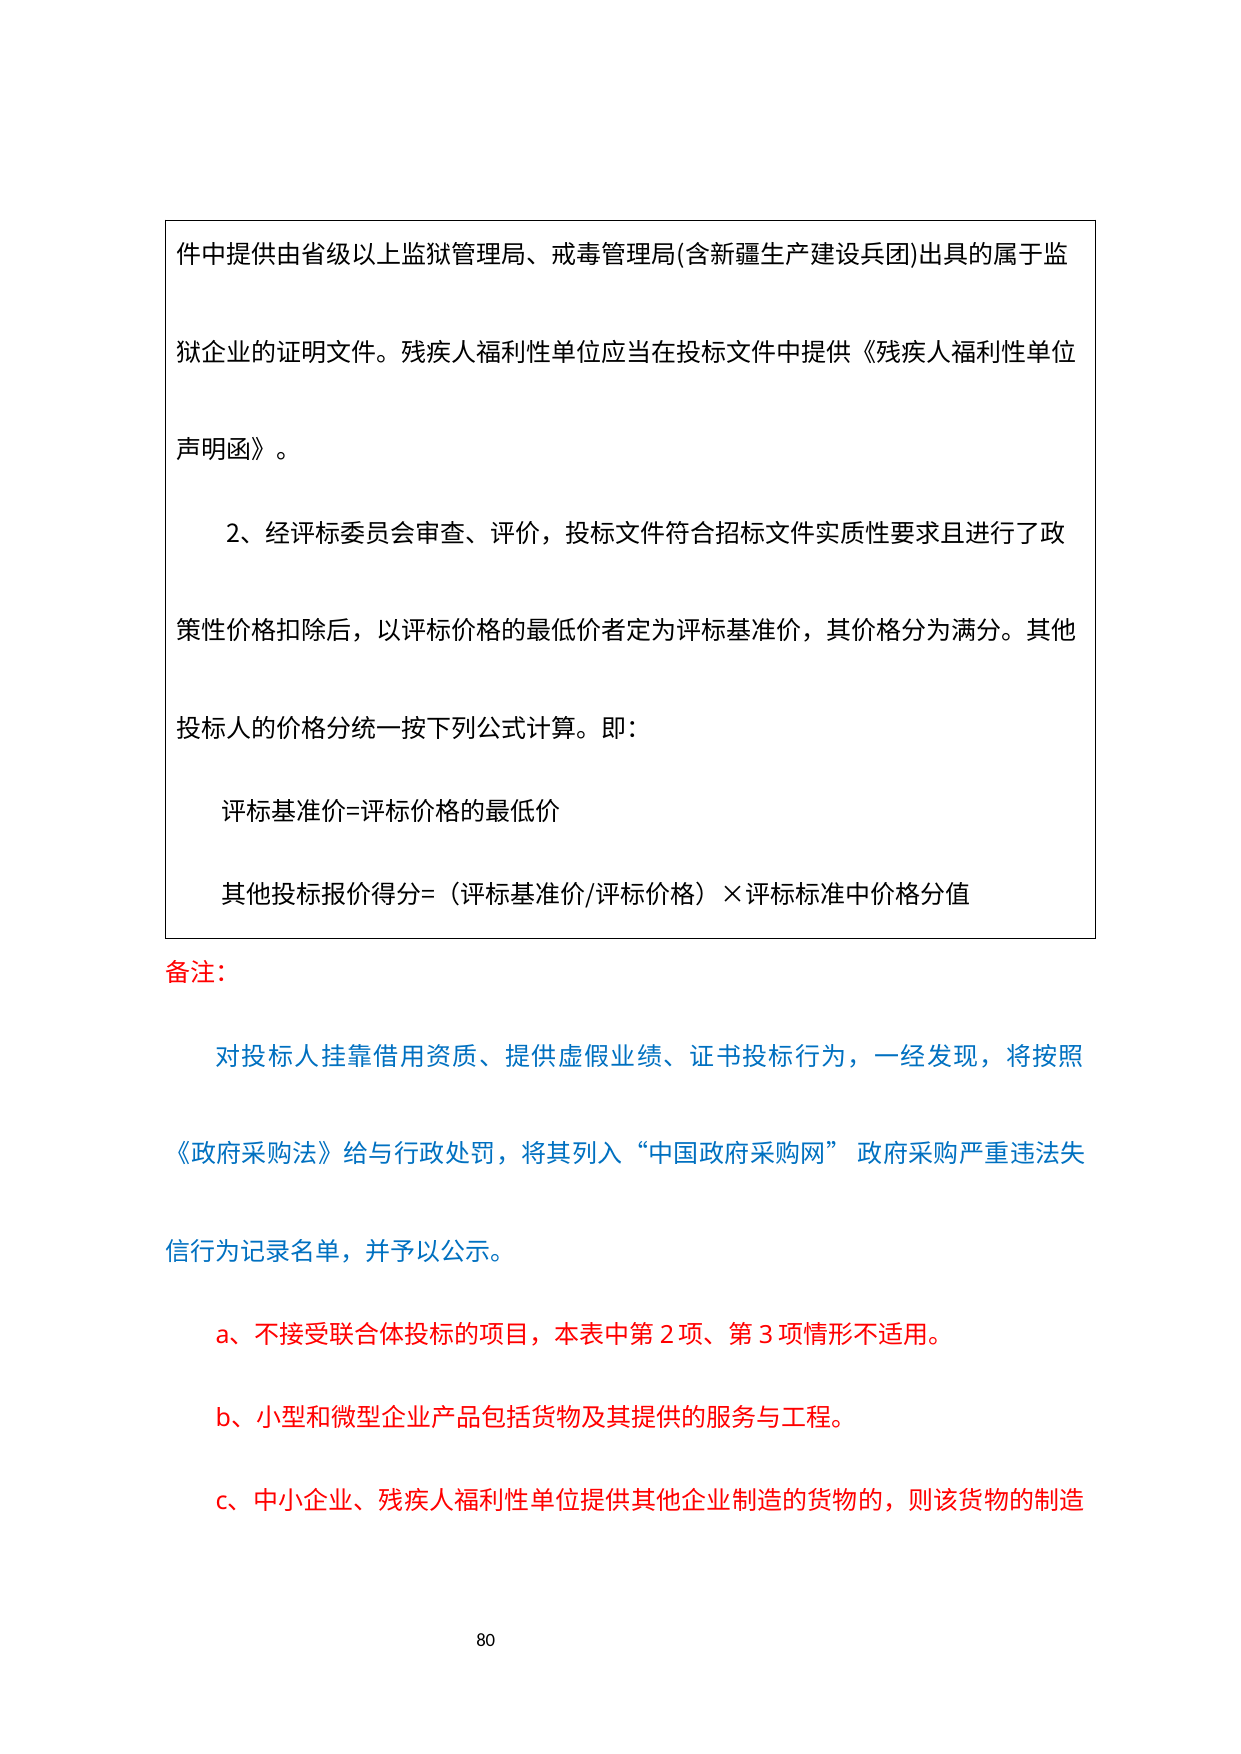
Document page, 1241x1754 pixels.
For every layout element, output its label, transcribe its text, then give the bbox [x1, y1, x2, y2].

text a、不接受联合体投标的项目，本表中第2项、第3项情形不适用。 [165, 1300, 1087, 1365]
text 备注： [165, 939, 1087, 1003]
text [165, 1466, 1087, 1531]
text 对投标人挂靠借用资质、提供虚假业绩、证书投标行为，一经发现，将按照《政府采购法》给与行政处罚，将其列入“中国政府采购网” 政府采购严重违法失信行为记录名单，并予以公示。 [165, 1022, 1087, 1282]
text b、小型和微型企业产品包括货物及其提供的服务与工程。 [165, 1383, 1087, 1448]
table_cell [166, 221, 1095, 937]
